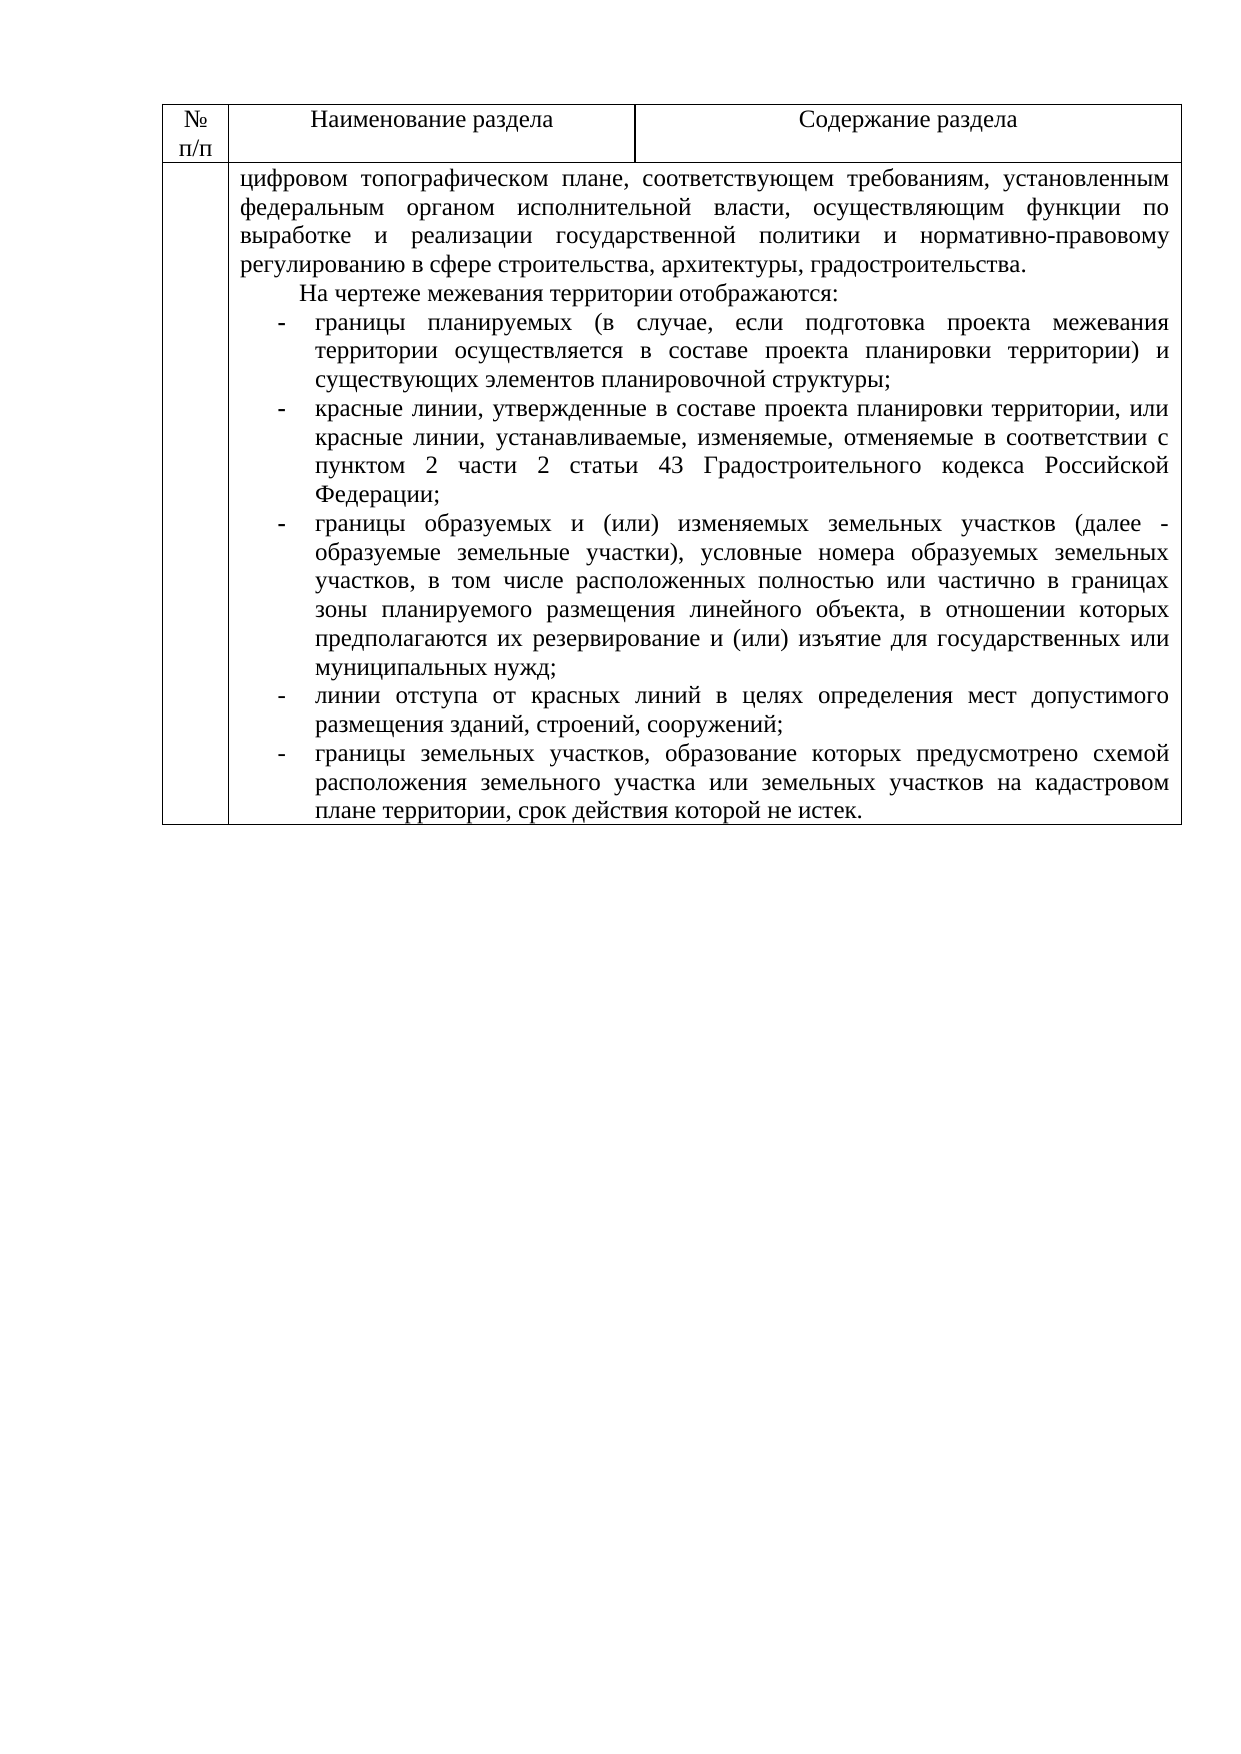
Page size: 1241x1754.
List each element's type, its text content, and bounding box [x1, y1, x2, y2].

table_cell [163, 163, 228, 824]
table_header Наименование раздела [229, 105, 634, 162]
table_header № п/п [163, 105, 228, 162]
table_header Содержание раздела [636, 105, 1181, 162]
